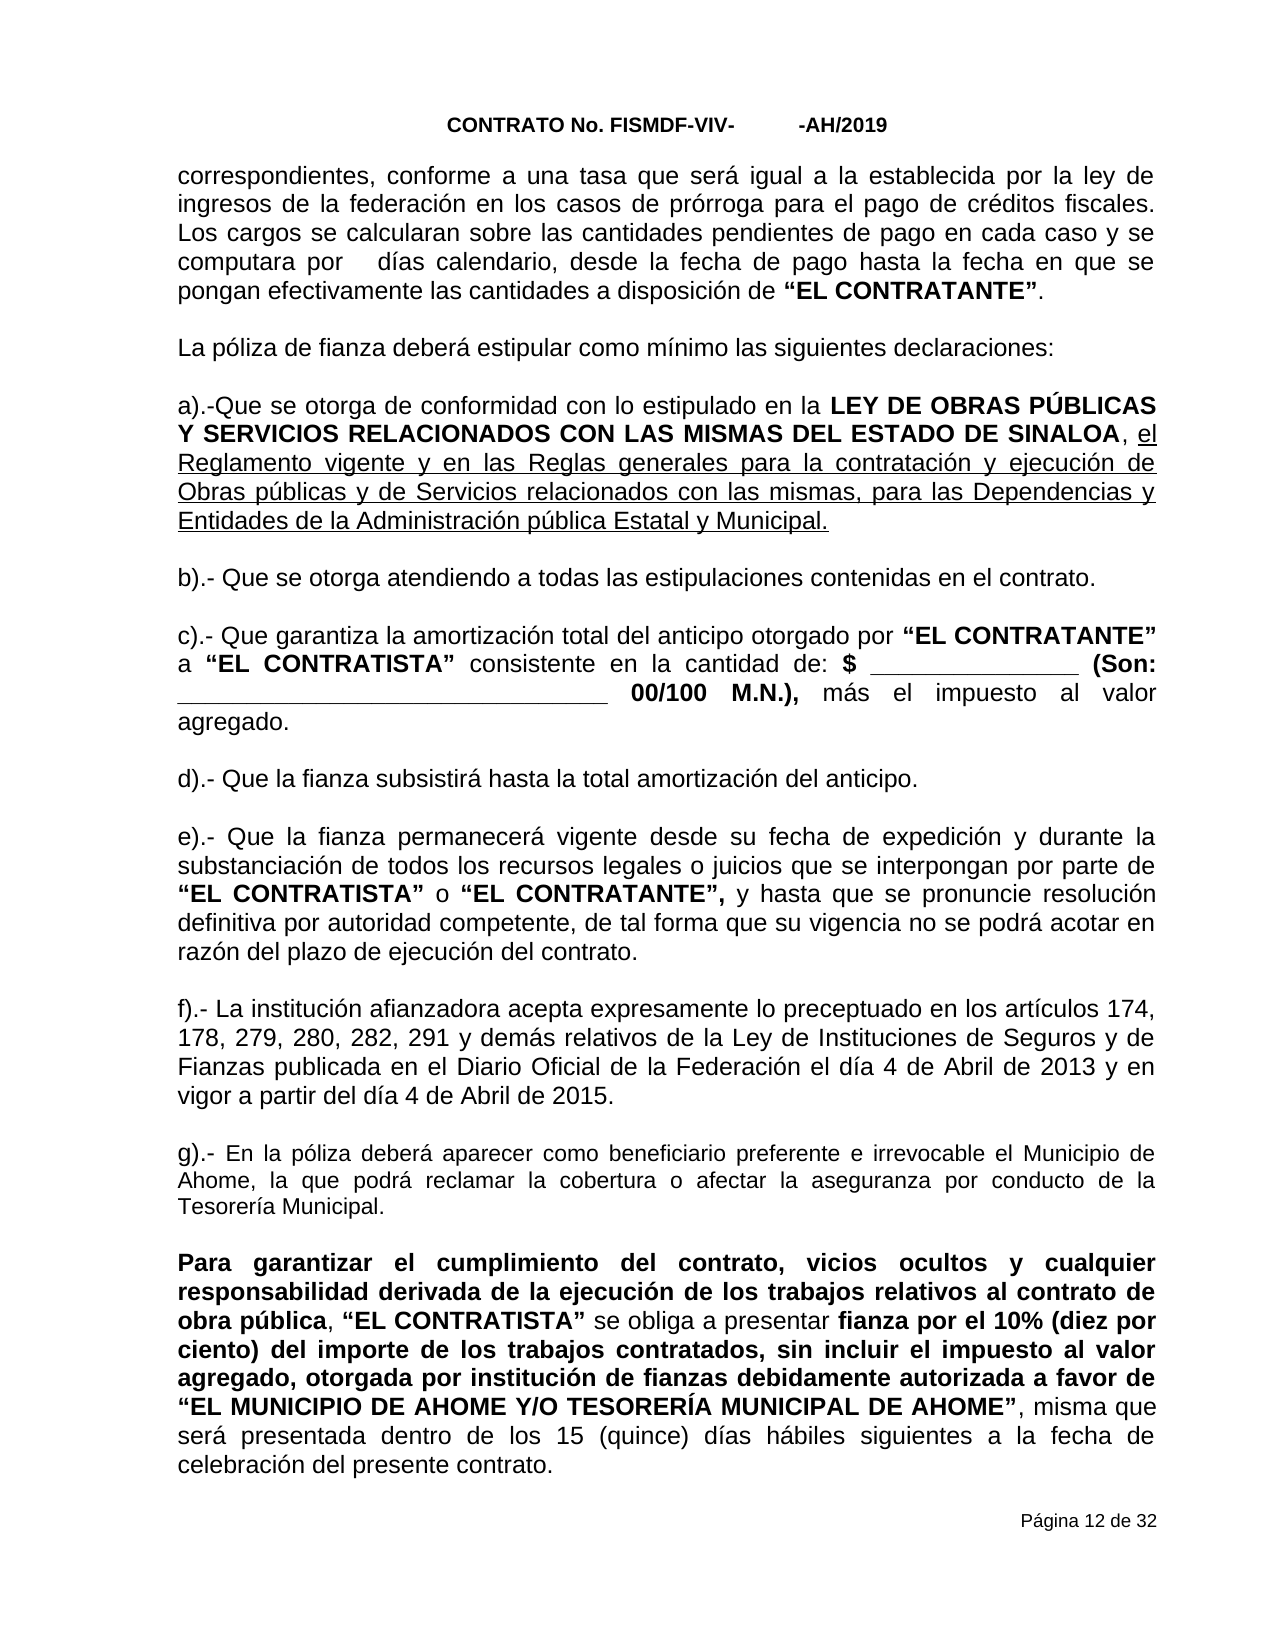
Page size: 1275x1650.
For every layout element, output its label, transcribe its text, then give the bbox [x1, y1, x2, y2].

text c).- Que garantiza la amortización total del anticipo otorgado por “EL CONTRATANTE” a “EL CONTRATISTA” consistente en la cantidad de: $ _______________ (Son: _______________________________ 00/100 M.N.), más el impuesto al valor agregado. [177, 621, 1157, 736]
text a).-Que se otorga de conformidad con lo estipulado en la LEY DE OBRAS PÚBLICAS Y SERVICIOS RELACIONADOS CON LAS MISMAS DEL ESTADO DE SINALOA, el Reglamento vigente y en las Reglas generales para la contratación y ejecución de Obras públicas y de Servicios relacionados con las mismas, para las Dependencias y Entidades de la Administración pública Estatal y Municipal. [177, 474, 1157, 534]
text Para garantizar el cumplimiento del contrato, vicios ocultos y cualquier responsabilidad derivada de la ejecución de los trabajos relativos al contrato de obra pública, “EL CONTRATISTA” se obliga a presentar fianza por el 10% (diez por ciento) del importe de los trabajos contratados, sin incluir el impuesto al valor agregado, otorgada por institución de fianzas debidamente autorizada a favor de “EL MUNICIPIO DE AHOME Y/O TESORERÍA MUNICIPAL DE AHOME”, misma que será presentada dentro de los 15 (quince) días hábiles siguientes a la fecha de celebración del presente contrato. [177, 1248, 1157, 1478]
text e).- Que la fianza permanecerá vigente desde su fecha de expedición y durante la substanciación de todos los recursos legales o juicios que se interpongan por parte de “EL CONTRATISTA” o “EL CONTRATANTE”, y hasta que se pronuncie resolución definitiva por autoridad competente, de tal forma que su vigencia no se podrá acotar en razón del plazo de ejecución del contrato. [177, 822, 1157, 966]
text f).- La institución afianzadora acepta expresamente lo preceptuado en los artículos 174, 178, 279, 280, 282, 291 y demás relativos de la Ley de Instituciones de Seguros y de Fianzas publicada en el Diario Oficial de la Federación el día 4 de Abril de 2013 y en vigor a partir del día 4 de Abril de 2015. [177, 994, 1157, 1109]
text La póliza de fianza deberá estipular como mínimo las siguientes declaraciones: [177, 333, 1157, 362]
text g).- En la póliza deberá aparecer como beneficiario preferente e irrevocable el Municipio de Ahome, la que podrá reclamar la cobertura o afectar la aseguranza por conducto de la Tesorería Municipal. [177, 1138, 1157, 1219]
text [177, 161, 1157, 304]
text b).- Que se otorga atendiendo a todas las estipulaciones contenidas en el contrato. [177, 563, 1157, 592]
text d).- Que la fianza subsistirá hasta la total amortización del anticipo. [177, 764, 1157, 793]
text a).-Que se otorga de conformidad con lo estipulado en la LEY DE OBRAS PÚBLICAS Y SERVICIOS RELACIONADOS CON LAS MISMAS DEL ESTADO DE SINALOA, el Reglamento vigente y en las Reglas generales para la contratación y ejecución de Obras públicas y de Servicios relacionados con las mismas, para las Dependencias y Entidades de la Administración pública Estatal y Municipal. [177, 391, 1157, 473]
